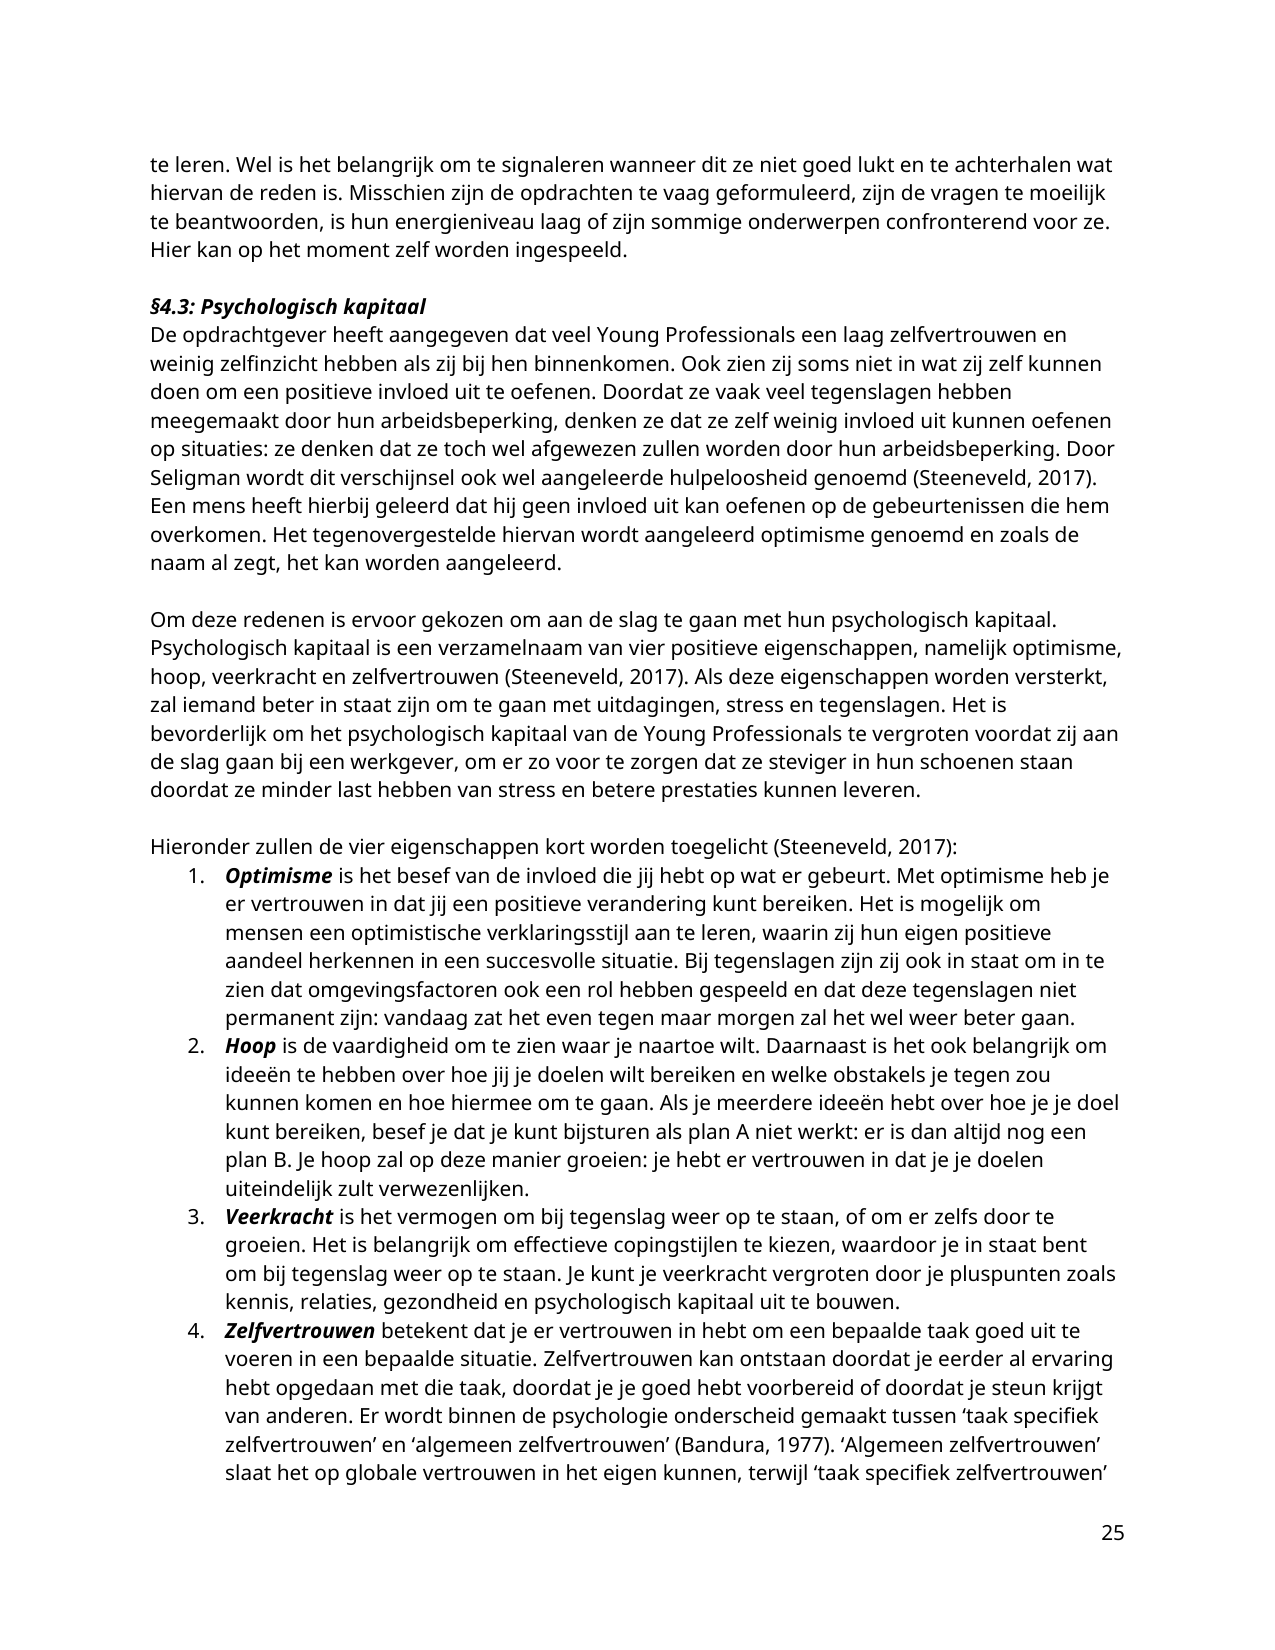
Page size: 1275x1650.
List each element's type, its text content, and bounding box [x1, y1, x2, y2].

list Hoop is de vaardigheid om te zien waar je naartoe wilt. Daarnaast is het ook belangrijk om ideeën te hebben over hoe jij je doelen wilt bereiken en welke obstakels je tegen zou kunnen komen en hoe hiermee om te gaan. Als je meerdere ideeën hebt over hoe je je doel kunt bereiken, besef je dat je kunt bijsturen als plan A niet werkt: er is dan altijd nog een plan B. Je hoop zal op deze manier groeien: je hebt er vertrouwen in dat je je doelen uiteindelijk zult verwezenlijken. [187, 1032, 1125, 1202]
text De opdrachtgever heeft aangegeven dat veel Young Professionals een laag zelfvertrouwen en weinig zelfinzicht hebben als zij bij hen binnenkomen. Ook zien zij soms niet in wat zij zelf kunnen doen om een positieve invloed uit te oefenen. Doordat ze vaak veel tegenslagen hebben meegemaakt door hun arbeidsbeperking, denken ze dat ze zelf weinig invloed uit kunnen oefenen op situaties: ze denken dat ze toch wel afgewezen zullen worden door hun arbeidsbeperking. Door Seligman wordt dit verschijnsel ook wel aangeleerde hulpeloosheid genoemd (Steeneveld, 2017). Een mens heeft hierbij geleerd dat hij geen invloed uit kan oefenen op de gebeurtenissen die hem overkomen. Het tegenovergestelde hiervan wordt aangeleerd optimisme genoemd en zoals de naam al zegt, het kan worden aangeleerd. [150, 321, 1125, 577]
text §4.3: Psychologisch kapitaal [150, 292, 1125, 321]
list Veerkracht is het vermogen om bij tegenslag weer op te staan, of om er zelfs door te groeien. Het is belangrijk om effectieve copingstijlen te kiezen, waardoor je in staat bent om bij tegenslag weer op te staan. Je kunt je veerkracht vergroten door je pluspunten zoals kennis, relaties, gezondheid en psychologisch kapitaal uit te bouwen. [187, 1202, 1125, 1316]
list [187, 1316, 1125, 1487]
text Hieronder zullen de vier eigenschappen kort worden toegelicht (Steeneveld, 2017): [150, 832, 1125, 861]
list Optimisme is het besef van de invloed die jij hebt op wat er gebeurt. Met optimisme heb je er vertrouwen in dat jij een positieve verandering kunt bereiken. Het is mogelijk om mensen een optimistische verklaringsstijl aan te leren, waarin zij hun eigen positieve aandeel herkennen in een succesvolle situatie. Bij tegenslagen zijn zij ook in staat om in te zien dat omgevingsfactoren ook een rol hebben gespeeld en dat deze tegenslagen niet permanent zijn: vandaag zat het even tegen maar morgen zal het wel weer beter gaan. [187, 861, 1125, 1032]
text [150, 150, 1125, 264]
text Om deze redenen is ervoor gekozen om aan de slag te gaan met hun psychologisch kapitaal. Psychologisch kapitaal is een verzamelnaam van vier positieve eigenschappen, namelijk optimisme, hoop, veerkracht en zelfvertrouwen (Steeneveld, 2017). Als deze eigenschappen worden versterkt, zal iemand beter in staat zijn om te gaan met uitdagingen, stress en tegenslagen. Het is bevorderlijk om het psychologisch kapitaal van de Young Professionals te vergroten voordat zij aan de slag gaan bij een werkgever, om er zo voor te zorgen dat ze steviger in hun schoenen staan doordat ze minder last hebben van stress en betere prestaties kunnen leveren. [150, 605, 1125, 804]
